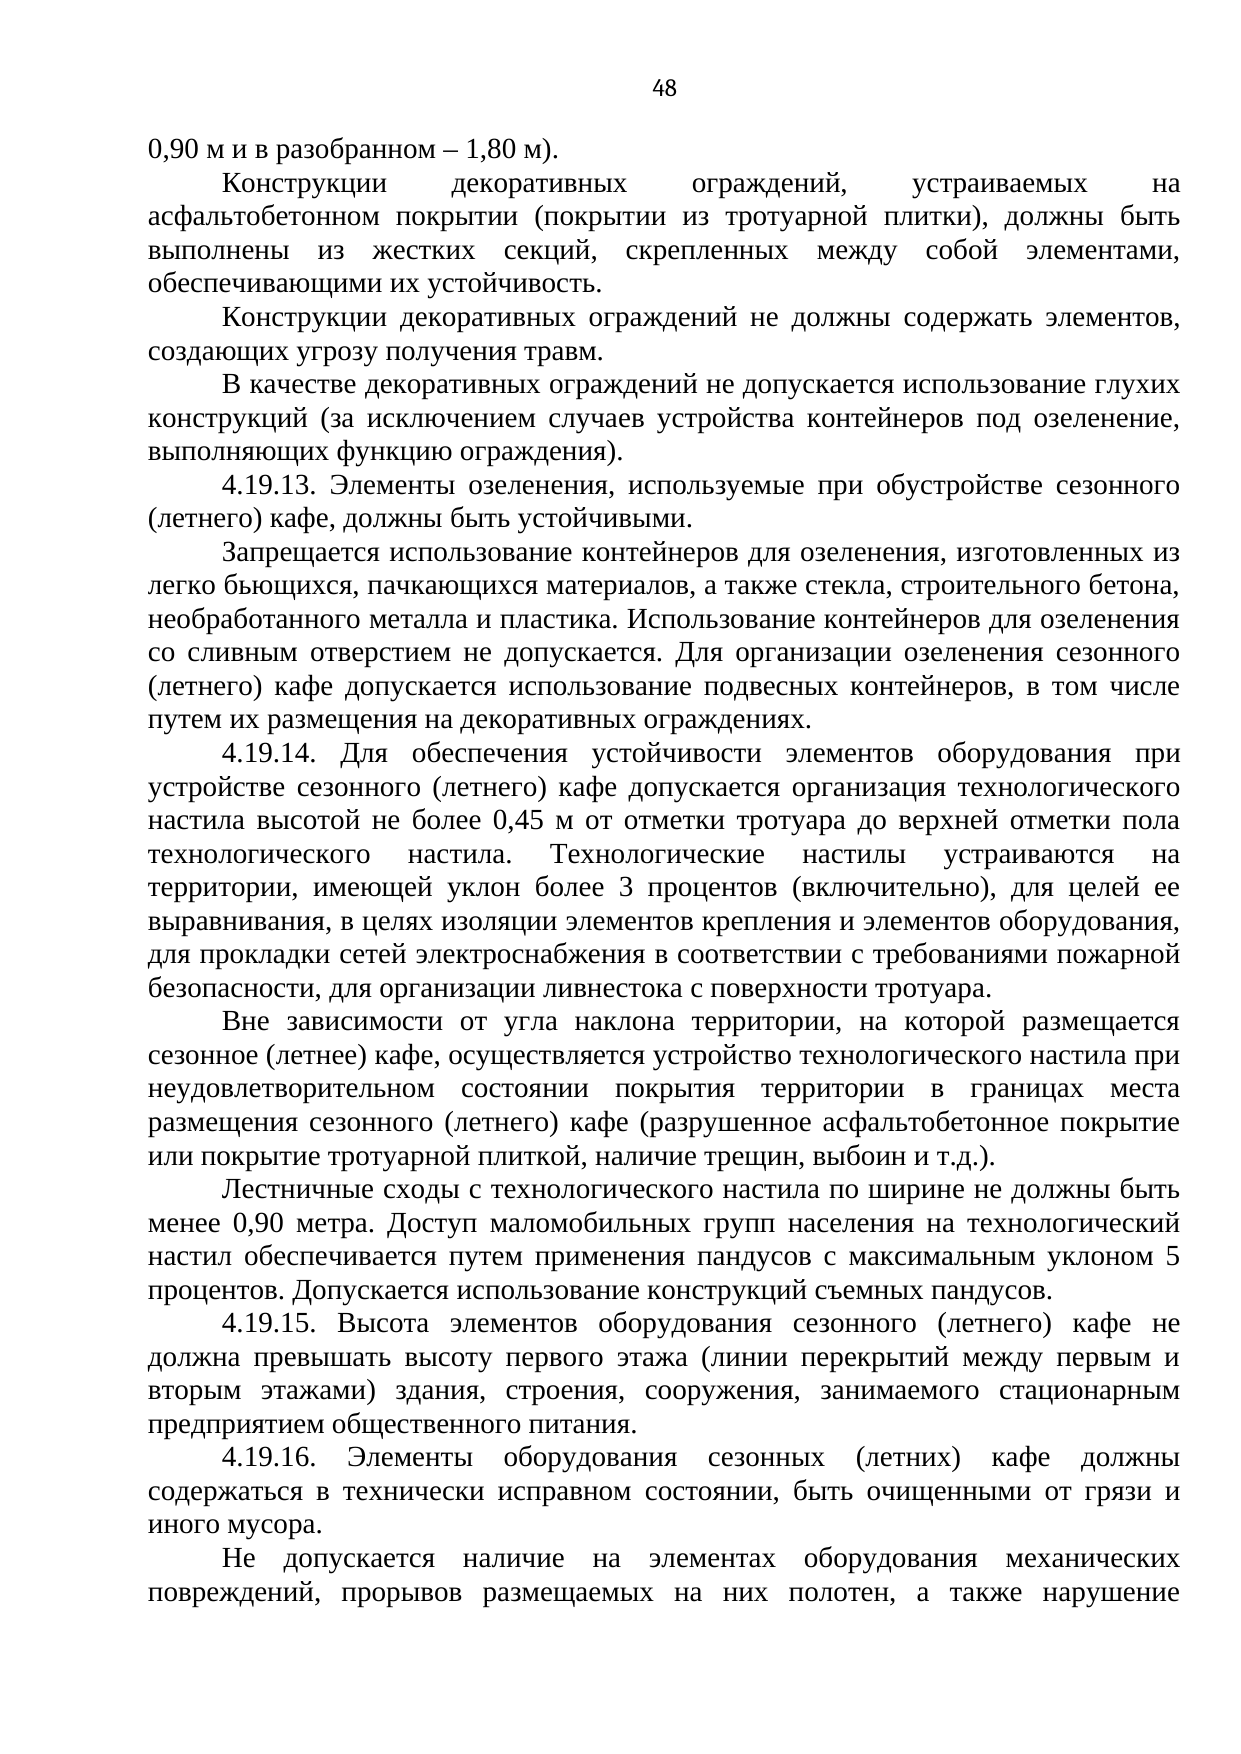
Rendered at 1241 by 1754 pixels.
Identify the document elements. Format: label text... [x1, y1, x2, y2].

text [148, 131, 1181, 165]
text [148, 1540, 1181, 1607]
text Лестничные сходы с технологического настила по ширине не должны быть менее 0,90 метра. Доступ маломобильных групп населения на технологический настил обеспечивается путем применения пандусов с максимальным уклоном 5 процентов. Допускается использование конструкций съемных пандусов. [148, 1171, 1181, 1305]
text 4.19.15. Высота элементов оборудования сезонного (летнего) кафе не должна превышать высоту первого этажа (линии перекрытий между первым и вторым этажами) здания, строения, сооружения, занимаемого стационарным предприятием общественного питания. [148, 1305, 1181, 1439]
text Запрещается использование контейнеров для озеленения, изготовленных из легко бьющихся, пачкающихся материалов, а также стекла, строительного бетона, необработанного металла и пластика. Использование контейнеров для озеленения со сливным отверстием не допускается. Для организации озеленения сезонного (летнего) кафе допускается использование подвесных контейнеров, в том числе путем их размещения на декоративных ограждениях. [148, 534, 1181, 735]
text Конструкции декоративных ограждений не должны содержать элементов, создающих угрозу получения травм. [148, 299, 1181, 366]
text Вне зависимости от угла наклона территории, на которой размещается сезонное (летнее) кафе, осуществляется устройство технологического настила при неудовлетворительном состоянии покрытия территории в границах места размещения сезонного (летнего) кафе (разрушенное асфальтобетонное покрытие или покрытие тротуарной плиткой, наличие трещин, выбоин и т.д.). [148, 1003, 1181, 1171]
text Конструкции декоративных ограждений, устраиваемых на асфальтобетонном покрытии (покрытии из тротуарной плитки), должны быть выполнены из жестких секций, скрепленных между собой элементами, обеспечивающими их устойчивость. [148, 165, 1181, 299]
text 4.19.16. Элементы оборудования сезонных (летних) кафе должны содержаться в технически исправном состоянии, быть очищенными от грязи и иного мусора. [148, 1439, 1181, 1540]
text 4.19.14. Для обеспечения устойчивости элементов оборудования при устройстве сезонного (летнего) кафе допускается организация технологического настила высотой не более 0,45 м от отметки тротуара до верхней отметки пола технологического настила. Технологические настилы устраиваются на территории, имеющей уклон более 3 процентов (включительно), для целей ее выравнивания, в целях изоляции элементов крепления и элементов оборудования, для прокладки сетей электроснабжения в соответствии с требованиями пожарной безопасности, для организации ливнестока с поверхности тротуара. [148, 735, 1181, 1003]
text 4.19.13. Элементы озеленения, используемые при обустройстве сезонного (летнего) кафе, должны быть устойчивыми. [148, 467, 1181, 534]
text В качестве декоративных ограждений не допускается использование глухих конструкций (за исключением случаев устройства контейнеров под озеленение, выполняющих функцию ограждения). [148, 366, 1181, 467]
